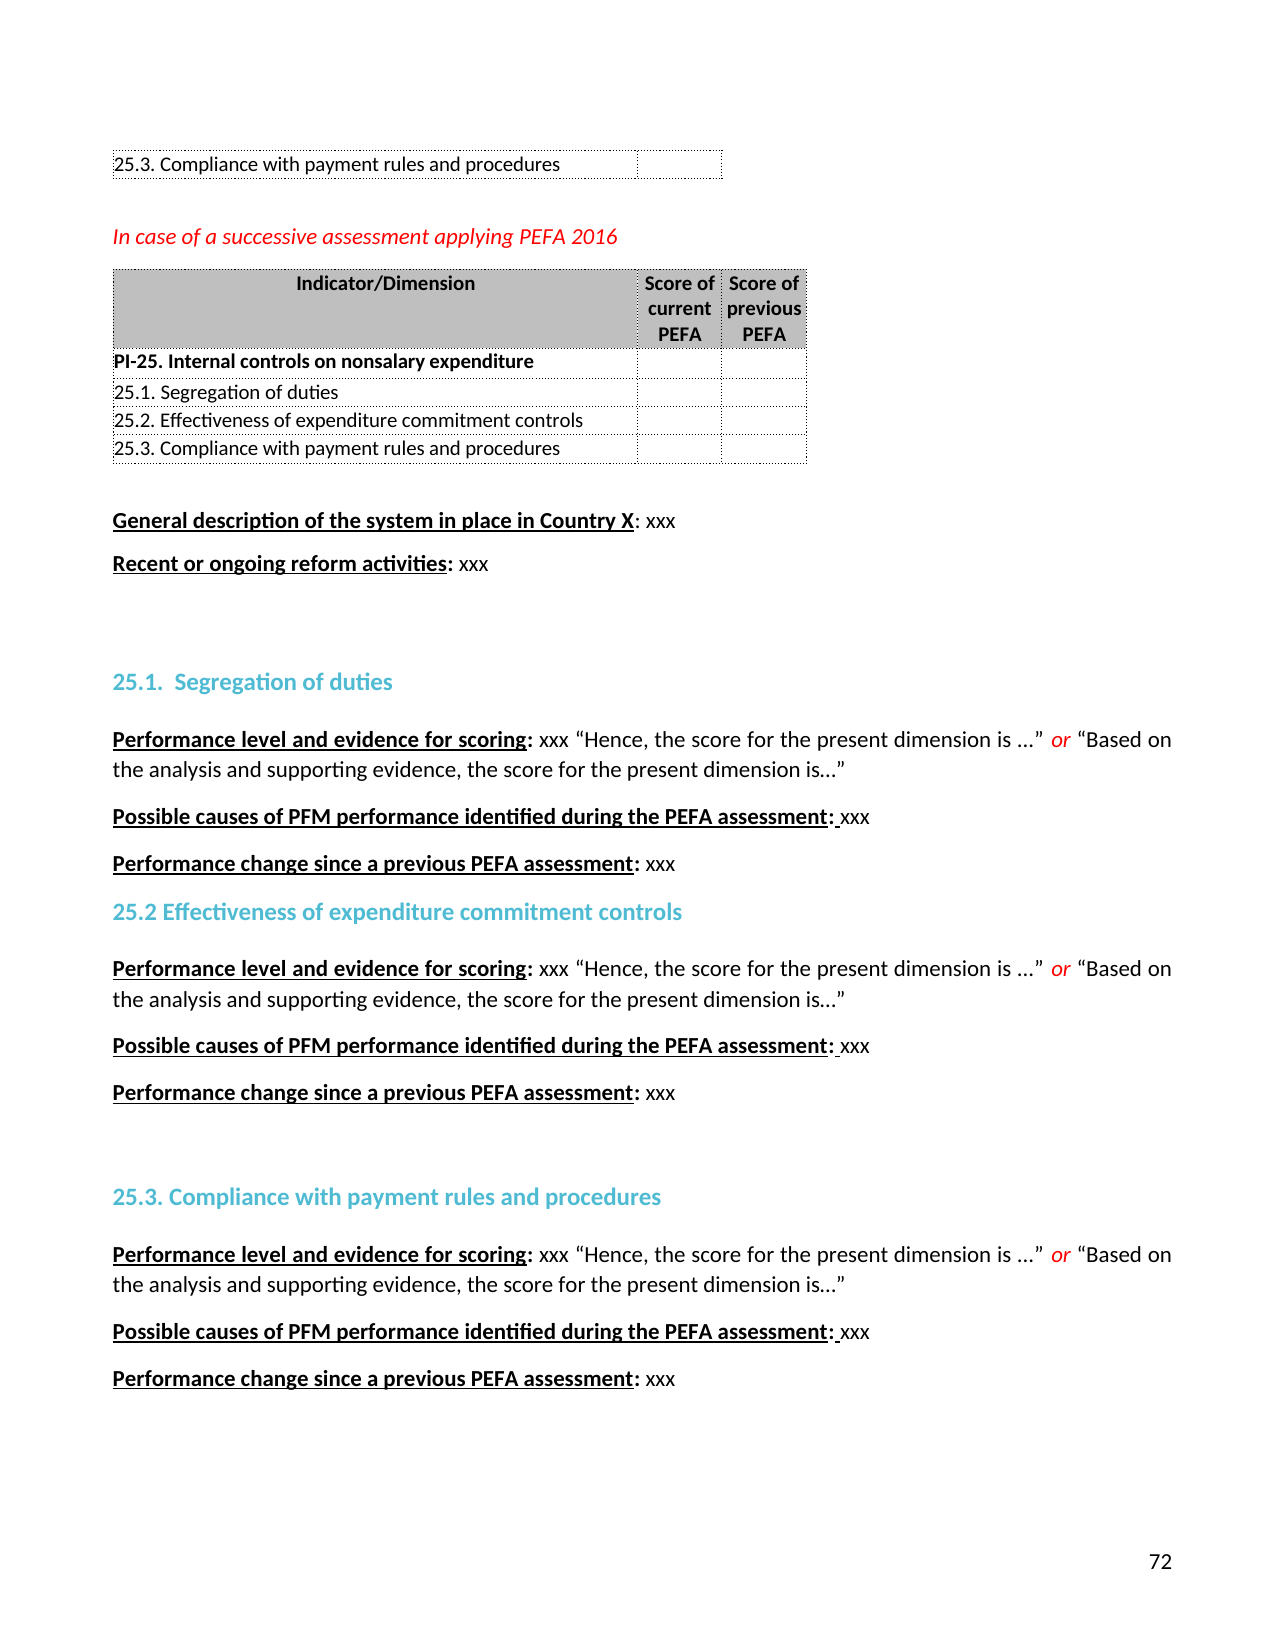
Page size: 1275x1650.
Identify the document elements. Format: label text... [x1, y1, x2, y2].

text Performance level and evidence for scoring: xxx “Hence, the score for the present dimension is ...” or “Based on the analysis and supporting evidence, the score for the present dimension is…” [112, 725, 1172, 783]
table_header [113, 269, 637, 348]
text Performance level and evidence for scoring: xxx “Hence, the score for the present dimension is ...” or “Based on the analysis and supporting evidence, the score for the present dimension is…” [112, 954, 1172, 1013]
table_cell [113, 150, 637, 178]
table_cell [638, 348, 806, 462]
text 25.3. Compliance with payment rules and procedures [112, 1181, 1172, 1212]
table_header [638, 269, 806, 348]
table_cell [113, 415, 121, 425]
text 25.2 Effectiveness of expenditure commitment controls [112, 896, 1172, 926]
text General description of the system in place in Country X: xxx [112, 506, 1172, 534]
text Performance change since a previous PEFA assessment: xxx [112, 1078, 1172, 1106]
text Performance change since a previous PEFA assessment: xxx [112, 849, 1172, 877]
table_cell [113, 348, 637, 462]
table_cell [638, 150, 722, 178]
text In case of a successive assessment applying PEFA 2016 [112, 222, 1172, 250]
text Possible causes of PFM performance identified during the PEFA assessment: xxx [112, 1032, 1172, 1059]
text Performance change since a previous PEFA assessment: xxx [112, 1364, 1172, 1392]
text Possible causes of PFM performance identified during the PEFA assessment: xxx [112, 802, 1172, 830]
text Performance level and evidence for scoring: xxx “Hence, the score for the present dimension is ...” or “Based on the analysis and supporting evidence, the score for the present dimension is…” [112, 1240, 1172, 1298]
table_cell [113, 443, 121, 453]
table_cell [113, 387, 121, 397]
text Possible causes of PFM performance identified during the PEFA assessment: xxx [112, 1317, 1172, 1345]
text Recent or ongoing reform activities: xxx [112, 549, 1172, 577]
text 25.1. Segregation of duties [112, 667, 729, 697]
